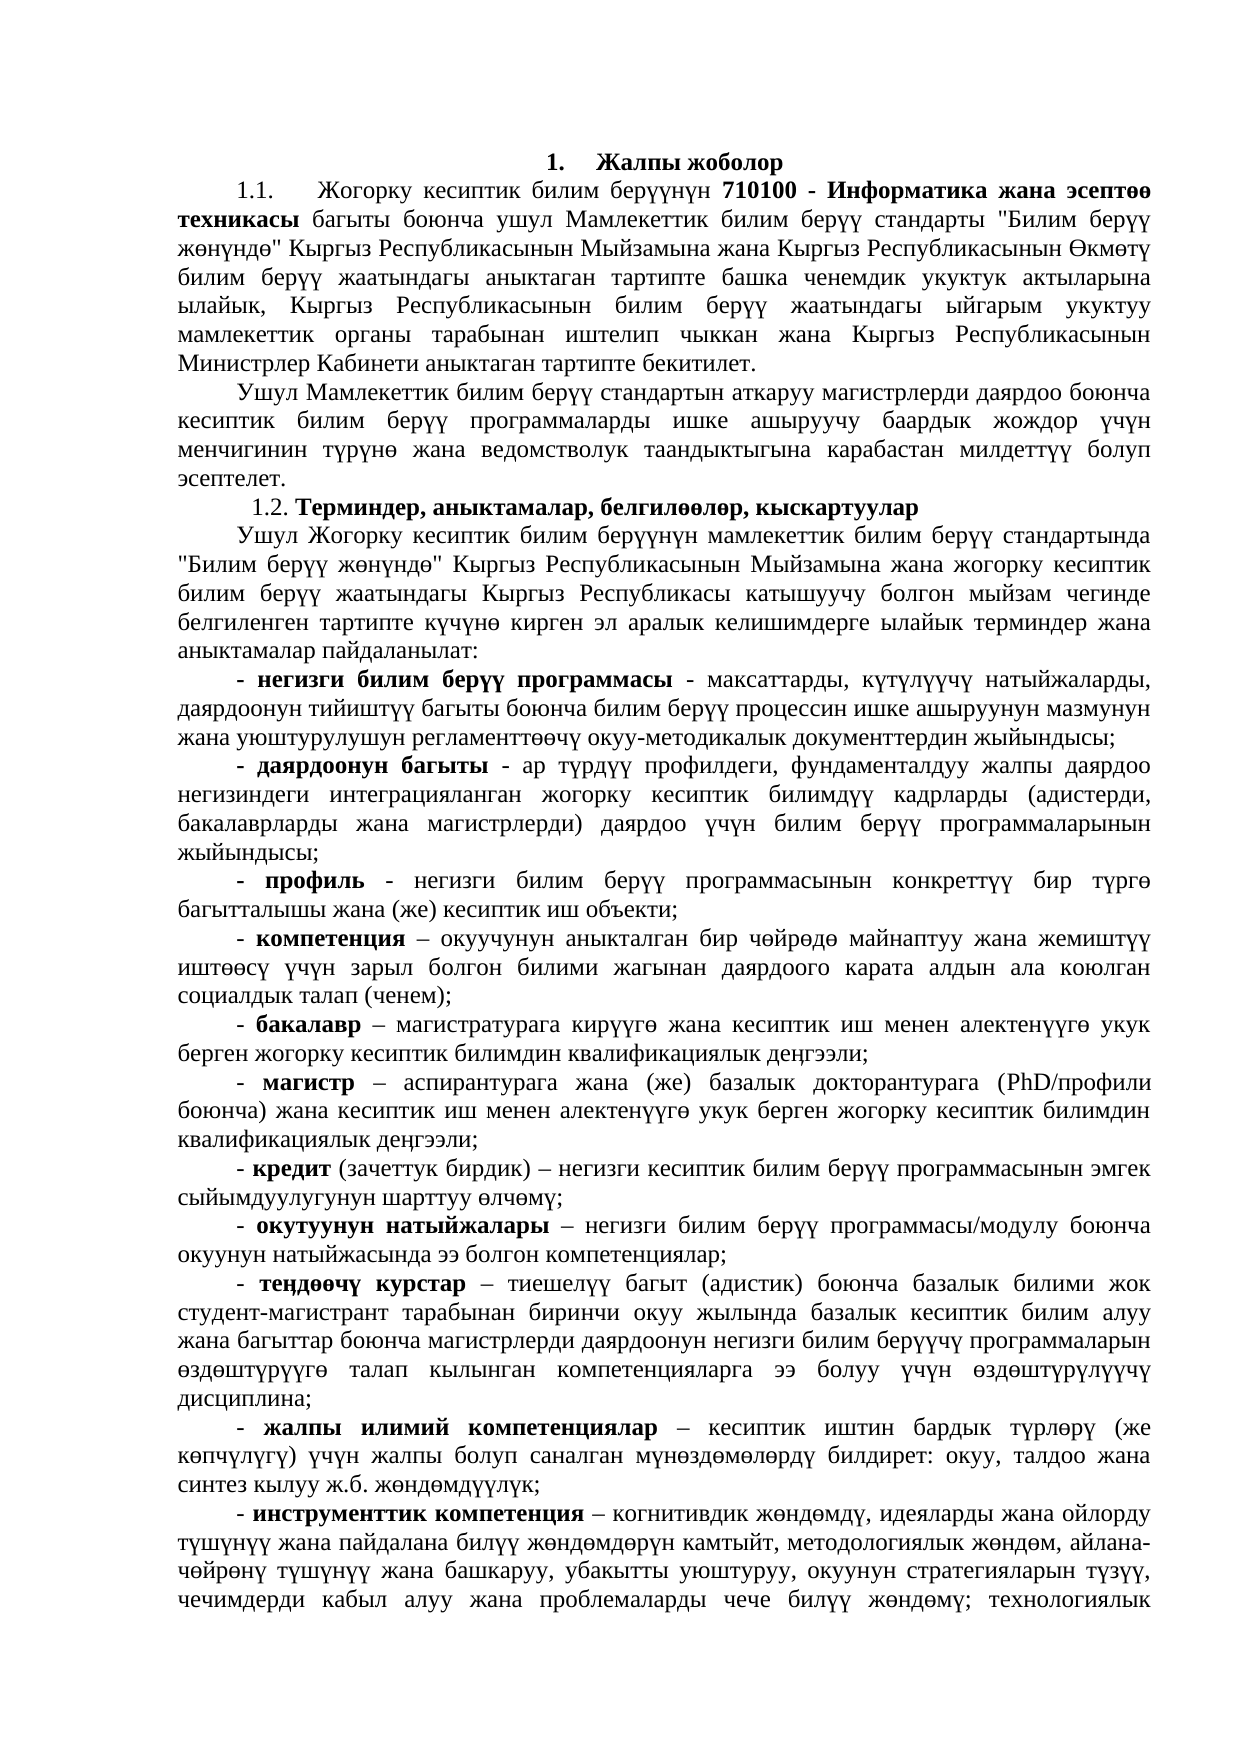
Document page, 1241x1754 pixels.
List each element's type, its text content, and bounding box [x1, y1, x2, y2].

text - кредит (зачеттук бирдик) – негизги кесиптик билим берүү программасынын эмгек сыйымдуулугунун шарттуу өлчөмү; [177, 1153, 1152, 1211]
text 1.1. Жогорку кесиптик билим берүүнүн 710100 - Информатика жана эсептөө техникасы багыты боюнча ушул Мамлекеттик билим берүү стандарты "Билим берүү жөнүндө" Кыргыз Республикасынын Мыйзамына жана Кыргыз Республикасынын Өкмөтү билим берүү жаатындагы аныктаган тартипте башка ченемдик укуктук актыларына ылайык, Кыргыз Республикасынын билим берүү жаатындагы ыйгарым укуктуу мамлекеттик органы тарабынан иштелип чыккан жана Кыргыз Республикасынын Министрлер Кабинети аныктаган тартипте бекитилет. [177, 176, 1152, 377]
text - бакалавр – магистратурага кирүүгө жана кесиптик иш менен алектенүүгө укук берген жогорку кесиптик билимдин квалификациялык деӊгээли; [177, 1009, 1152, 1067]
text - негизги билим берүү программасы - максаттарды, күтүлүүчү натыйжаларды, даярдоонун тийиштүү багыты боюнча билим берүү процессин ишке ашыруунун мазмунун жана уюштурулушун регламенттөөчү окуу-методикалык документтердин жыйындысы; [177, 664, 1152, 751]
text - даярдоонун багыты - ар түрдүү профилдеги, фундаменталдуу жалпы даярдоо негизиндеги интеграцияланган жогорку кесиптик билимдүү кадрларды (адистерди, бакалаврларды жана магистрлерди) даярдоо үчүн билим берүү программаларынын жыйындысы; [177, 751, 1152, 866]
text - жалпы илимий компетенциялар – кесиптик иштин бардык түрлөрү (же көпчүлүгү) үчүн жалпы болуп саналган мүнөздөмөлөрдү билдирет: окуу, талдоо жана синтез кылуу ж.б. жөндөмдүүлүк; [177, 1412, 1152, 1498]
text - теӊдөөчү курстар – тиешелүү багыт (адистик) боюнча базалык билими жок студент-магистрант тарабынан биринчи окуу жылында базалык кесиптик билим алуу жана багыттар боюнча магистрлерди даярдоонун негизги билим берүүчү программаларын өздөштүрүүгө талап кылынган компетенцияларга ээ болуу үчүн өздөштүрүлүүчү дисциплина; [177, 1268, 1152, 1412]
text - профиль - негизги билим берүү программасынын конкреттүү бир түргө багытталышы жана (же) кесиптик иш объекти; [177, 866, 1152, 923]
text - магистр – аспирантурага жана (же) базалык докторантурага (PhD/профили боюнча) жана кесиптик иш менен алектенүүгө укук берген жогорку кесиптик билимдин квалификациялык деӊгээли; [177, 1067, 1152, 1153]
text 1. Жалпы жоболор [177, 147, 1152, 176]
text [177, 1498, 1152, 1613]
text Ушул Жогорку кесиптик билим берүүнүн мамлекеттик билим берүү стандартында "Билим берүү жөнүндө" Кыргыз Республикасынын Мыйзамына жана жогорку кесиптик билим берүү жаатындагы Кыргыз Республикасы катышуучу болгон мыйзам чегинде белгиленген тартипте күчүнө кирген эл аралык келишимдерге ылайык терминдер жана аныктамалар пайдаланылат: [177, 521, 1152, 664]
text Ушул Мамлекеттик билим берүү стандартын аткаруу магистрлерди даярдоо боюнча кесиптик билим берүү программаларды ишке ашыруучу баардык жождор үчүн менчигинин түрүнө жана ведомстволук таандыктыгына карабастан милдеттүү болуп эсептелет. [177, 377, 1152, 492]
text - компетенция – окуучунун аныкталган бир чөйрөдө майнаптуу жана жемиштүү иштөөсү үчүн зарыл болгон билими жагынан даярдоого карата алдын ала коюлган социалдык талап (ченем); [177, 923, 1152, 1009]
text - окутуунун натыйжалары – негизги билим берүү программасы/модулу боюнча окуунун натыйжасында ээ болгон компетенциялар; [177, 1211, 1152, 1268]
text 1.2. Терминдер, аныктамалар, белгилөөлөр, кыскартуулар [177, 492, 1152, 521]
